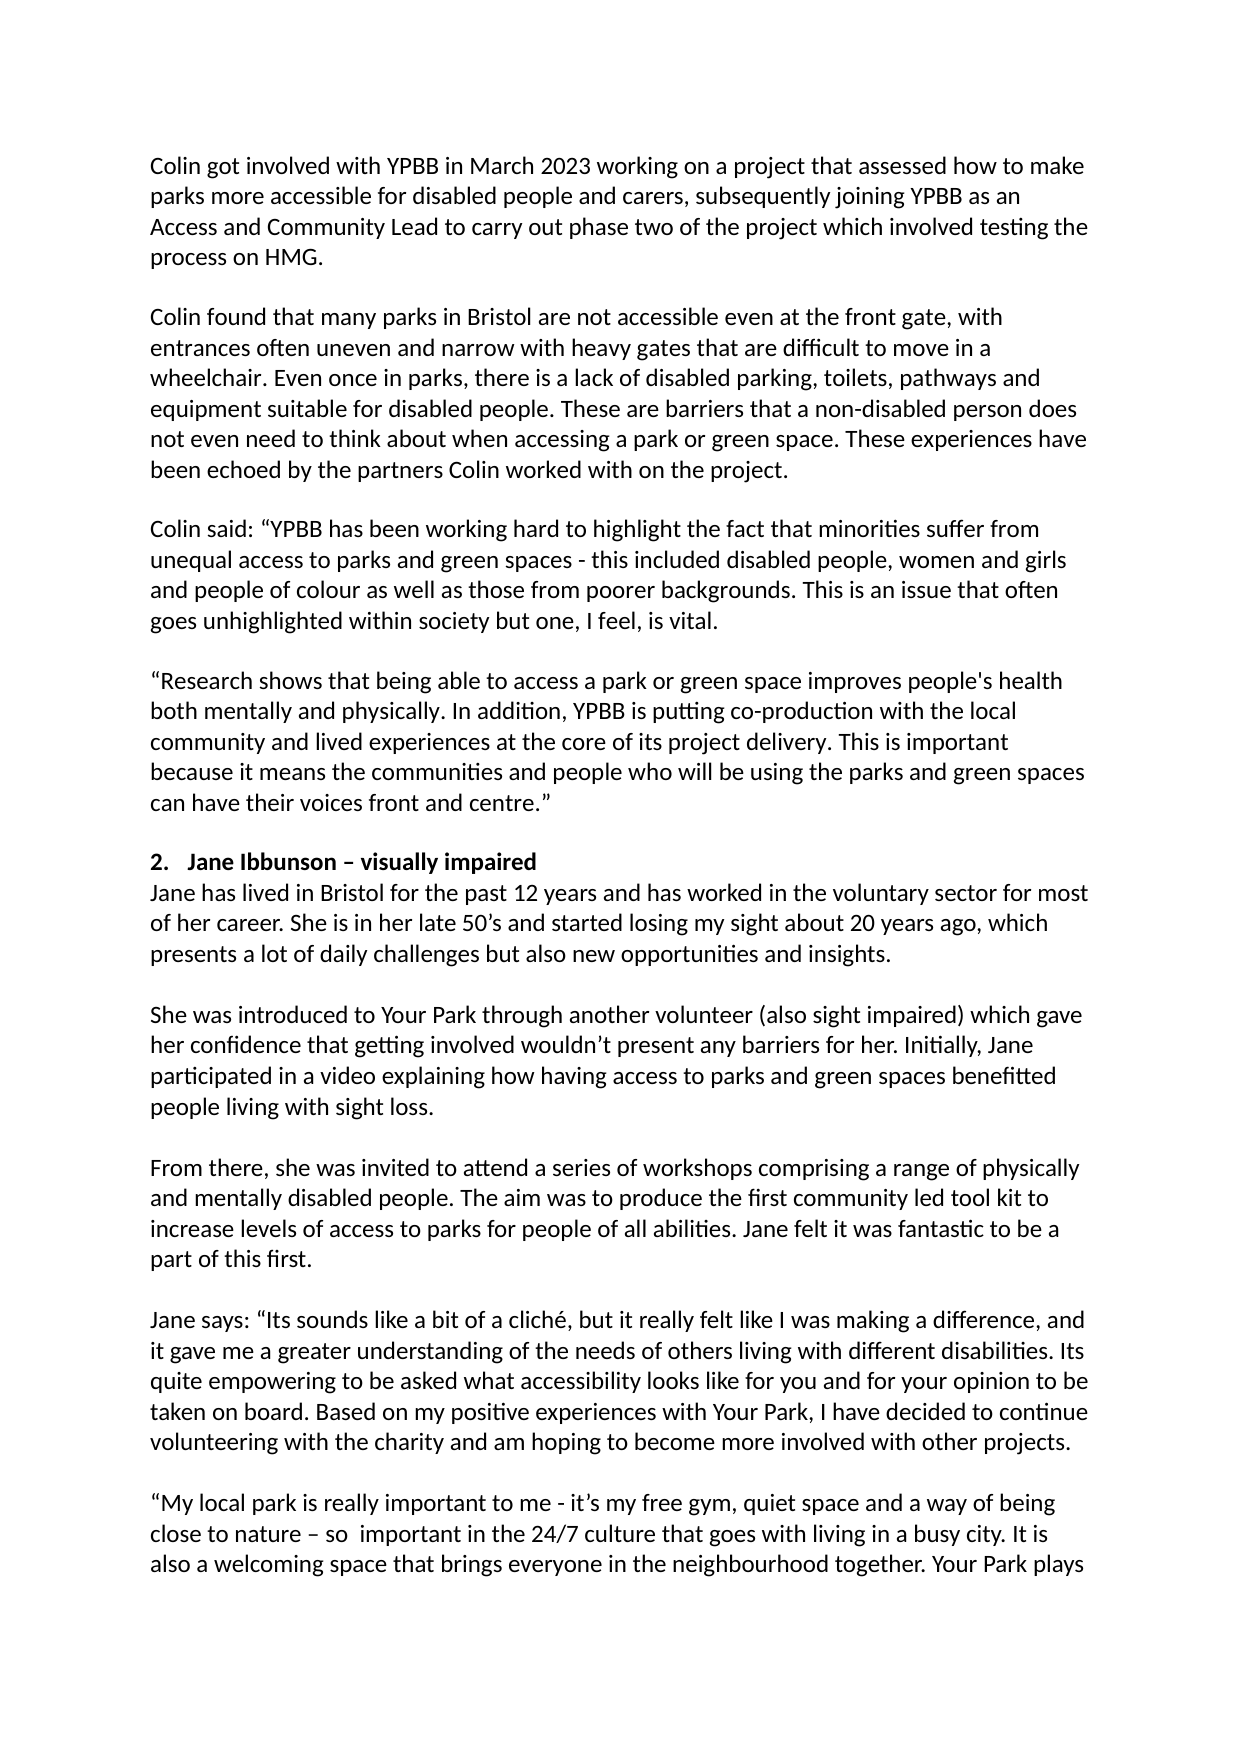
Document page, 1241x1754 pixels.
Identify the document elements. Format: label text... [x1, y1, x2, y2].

text She was introduced to Your Park through another volunteer (also sight impaired) which gave her confidence that getting involved wouldn’t present any barriers for her. Initially, Jane participated in a video explaining how having access to parks and green spaces benefitted people living with sight loss. [150, 999, 1090, 1121]
list Colin said: “YPBB has been working hard to highlight the fact that minorities suffer from unequal access to parks and green spaces - this included disabled people, women and girls and people of colour as well as those from poorer backgrounds. This is an issue that often goes unhighlighted within society but one, I feel, is vital. [150, 513, 1090, 636]
list Colin found that many parks in Bristol are not accessible even at the front gate, with entrances often uneven and narrow with heavy gates that are difficult to move in a wheelchair. Even once in parks, there is a lack of disabled parking, toilets, pathways and equipment suitable for disabled people. These are barriers that a non-disabled person does not even need to think about when accessing a park or green space. These experiences have been echoed by the partners Colin worked with on the project. [150, 301, 1090, 484]
text Colin got involved with YPBB in March 2023 working on a project that assessed how to make parks more accessible for disabled people and carers, subsequently joining YPBB as an Access and Community Lead to carry out phase two of the project which involved testing the process on HMG. [150, 150, 1090, 272]
text Jane has lived in Bristol for the past 12 years and has worked in the voluntary sector for most of her career. She is in her late 50’s and started losing my sight about 20 years ago, which presents a lot of daily challenges but also new opportunities and insights. [150, 877, 1090, 969]
list Jane Ibbunson – visually impaired [150, 847, 1090, 877]
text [150, 1487, 1090, 1579]
text Jane says: “Its sounds like a bit of a cliché, but it really felt like I was making a difference, and it gave me a greater understanding of the needs of others living with different disabilities. Its quite empowering to be asked what accessibility looks like for you and for your opinion to be taken on board. Based on my positive experiences with Your Park, I have decided to continue volunteering with the charity and am hoping to become more involved with other projects. [150, 1304, 1090, 1457]
list “Research shows that being able to access a park or green space improves people's health both mentally and physically. In addition, YPBB is putting co-production with the local community and lived experiences at the core of its project delivery. This is important because it means the communities and people who will be using the parks and green spaces can have their voices front and centre.” [150, 665, 1090, 817]
text From there, she was invited to attend a series of workshops comprising a range of physically and mentally disabled people. The aim was to produce the first community led tool kit to increase levels of access to parks for people of all abilities. Jane felt it was fantastic to be a part of this first. [150, 1152, 1090, 1274]
